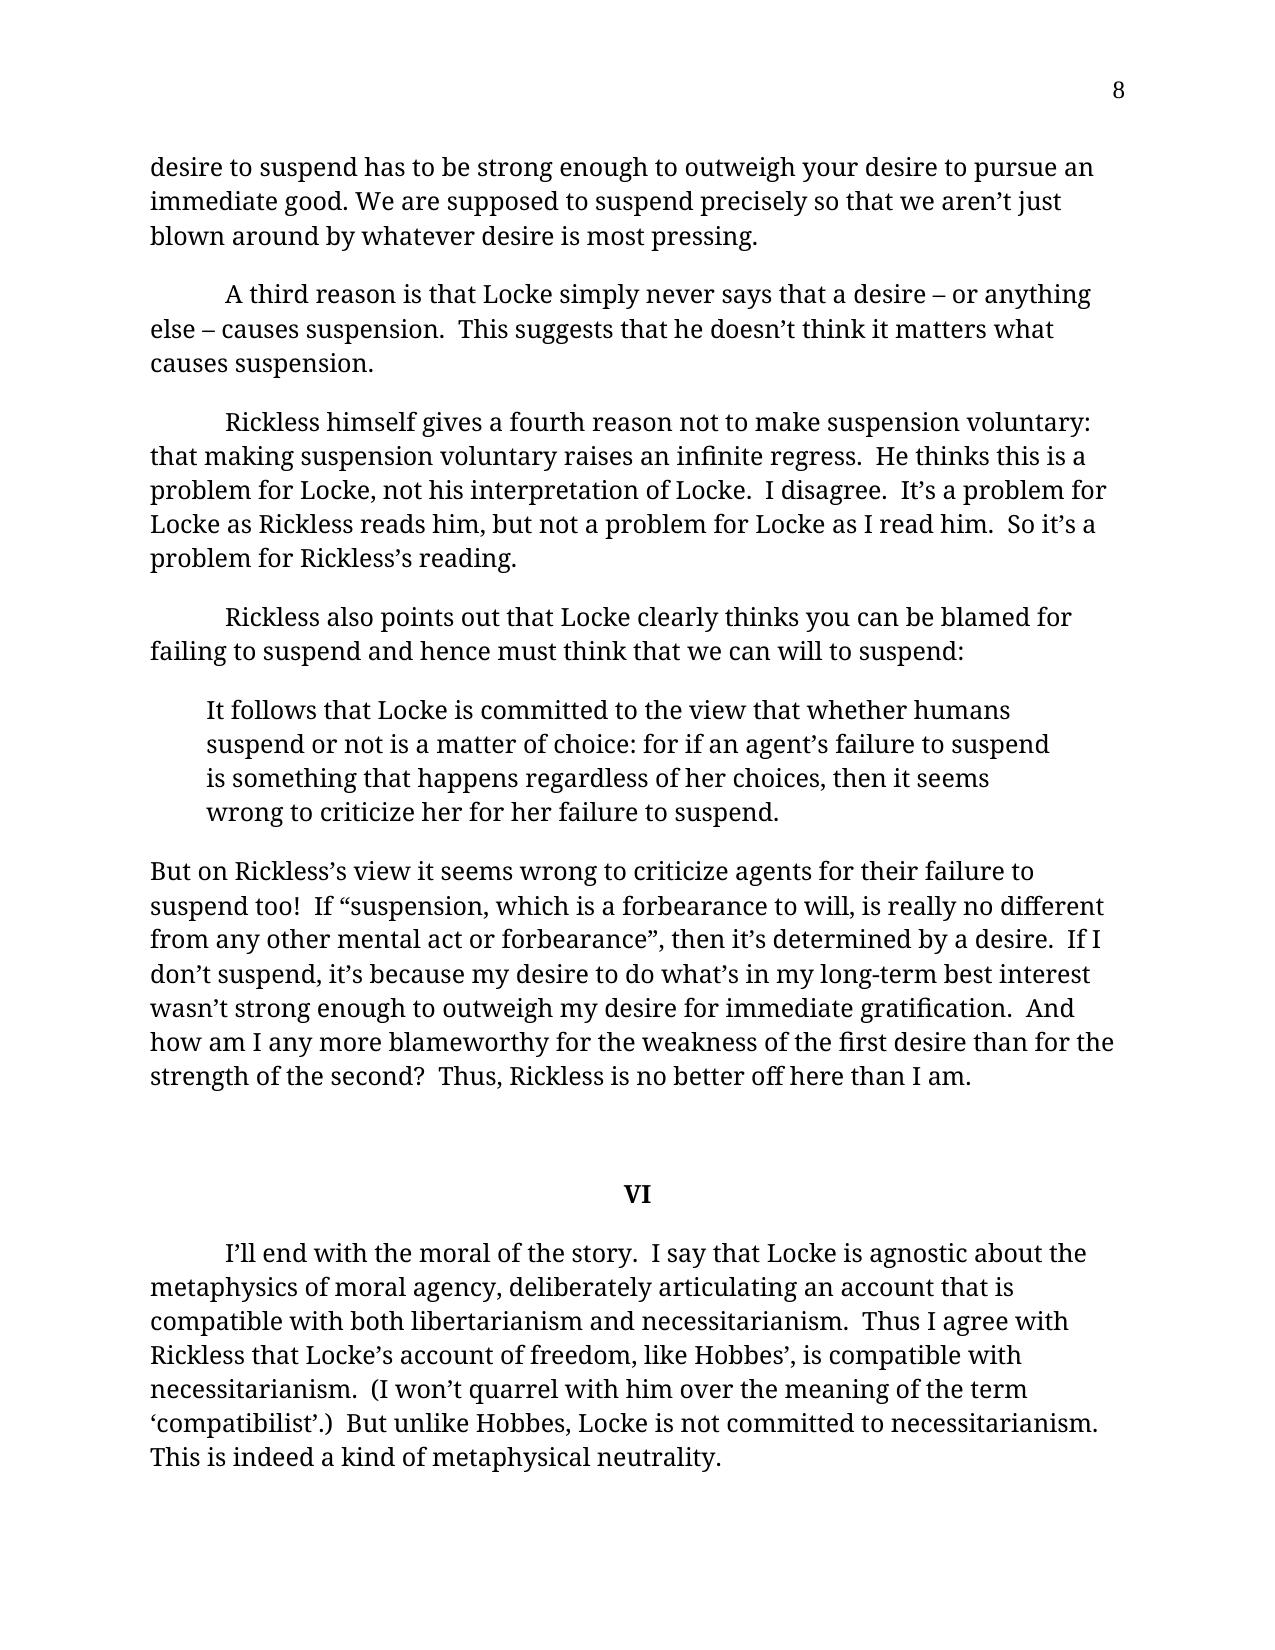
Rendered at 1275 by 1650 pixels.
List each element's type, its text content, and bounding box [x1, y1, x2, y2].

text A third reason is that Locke simply never says that a desire – or anything else – causes suspension. This suggests that he doesn’t think it matters what causes suspension. [150, 277, 1125, 379]
text Rickless himself gives a fourth reason not to make suspension voluntary: that making suspension voluntary raises an infinite regress. He thinks this is a problem for Locke, not his interpretation of Locke. I disagree. It’s a problem for Locke as Rickless reads him, but not a problem for Locke as I read him. So it’s a problem for Rickless’s reading. [150, 404, 1125, 575]
text Rickless also points out that Locke clearly thinks you can be blamed for failing to suspend and hence must think that we can will to suspend: [150, 600, 1125, 668]
text VI [150, 1177, 1125, 1211]
text I’ll end with the moral of the story. I say that Locke is agnostic about the metaphysics of moral agency, deliberately articulating an account that is compatible with both libertarianism and necessitarianism. Thus I agree with Rickless that Locke’s account of freedom, like Hobbes’, is compatible with necessitarianism. (I won’t quarrel with him over the meaning of the term ‘compatibilist’.) But unlike Hobbes, Locke is not committed to necessitarianism. This is indeed a kind of metaphysical neutrality. [150, 1236, 1125, 1474]
text But on Rickless’s view it seems wrong to criticize agents for their failure to suspend too! If “suspension, which is a forbearance to will, is really no different from any other mental act or forbearance”, then it’s determined by a desire. If I don’t suspend, it’s because my desire to do what’s in my long-term best interest wasn’t strong enough to outweigh my desire for immediate gratification. And how am I any more blameworthy for the weakness of the first desire than for the strength of the second? Thus, Rickless is no better off here than I am. [150, 854, 1125, 1092]
text It follows that Locke is committed to the view that whether humans suspend or not is a matter of choice: for if an agent’s failure to suspend is something that happens regardless of her choices, then it seems wrong to criticize her for her failure to suspend. [206, 693, 1069, 829]
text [150, 150, 1125, 252]
